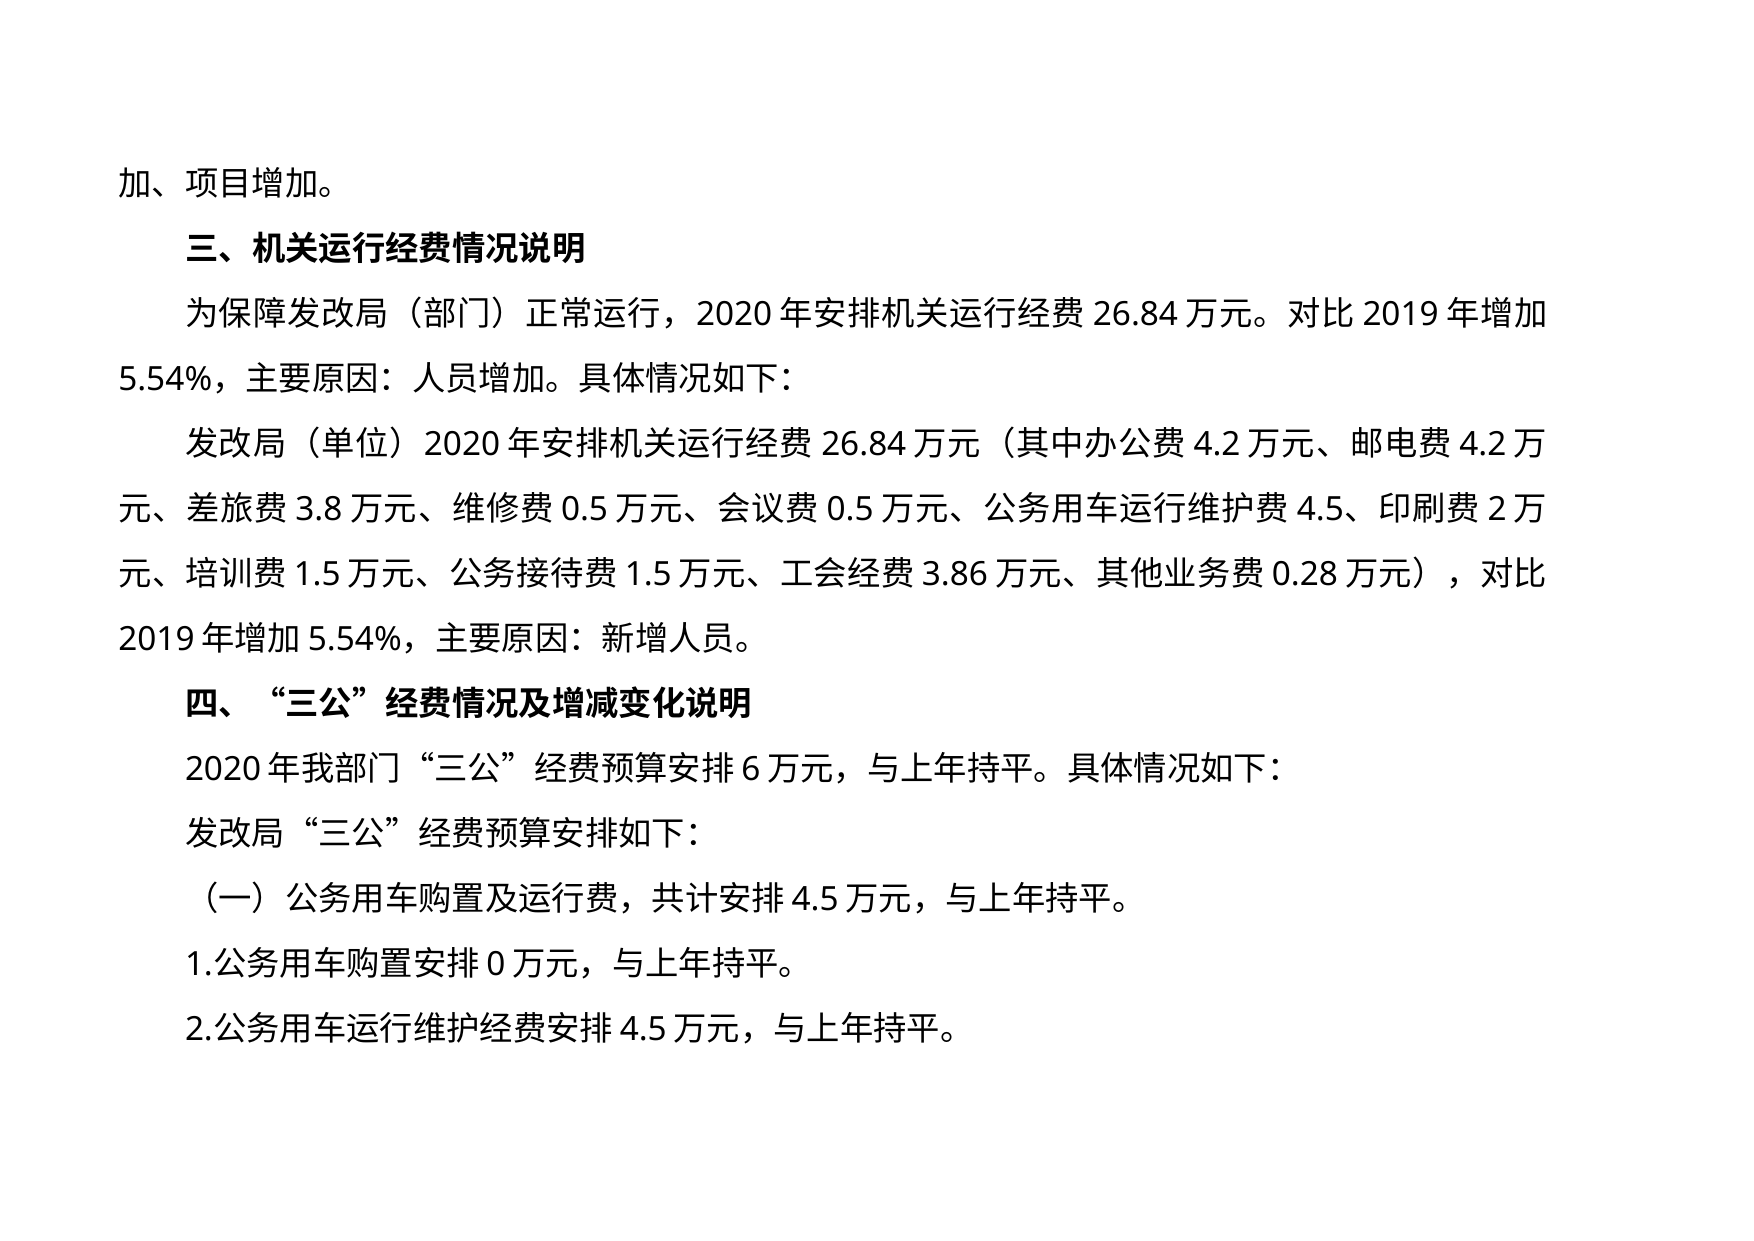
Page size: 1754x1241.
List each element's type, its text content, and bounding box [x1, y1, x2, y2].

text 四、“三公”经费情况及增减变化说明 [118, 669, 1547, 734]
text 三、机关运行经费情况说明 [118, 214, 1547, 279]
text 2020年我部门“三公”经费预算安排6万元，与上年持平。具体情况如下： [118, 734, 1547, 799]
text 2.公务用车运行维护经费安排4.5万元，与上年持平。 [118, 994, 1547, 1059]
text 为保障发改局（部门）正常运行，2020年安排机关运行经费26.84万元。对比2019年增加5.54%，主要原因：人员增加。具体情况如下： [118, 279, 1547, 409]
text 发改局（单位）2020年安排机关运行经费26.84万元（其中办公费4.2万元、邮电费4.2万元、差旅费3.8万元、维修费0.5万元、会议费0.5万元、公务用车运行维护费4.5、印刷费2万元、培训费1.5万元、公务接待费1.5万元、工会经费3.86万元、其他业务费0.28万元），对比2019年增加5.54%，主要原因：新增人员。 [118, 409, 1547, 669]
text 发改局“三公”经费预算安排如下： [118, 799, 1547, 864]
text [118, 149, 1547, 214]
text 1.公务用车购置安排0万元，与上年持平。 [118, 929, 1547, 994]
text （一）公务用车购置及运行费，共计安排4.5万元，与上年持平。 [118, 864, 1547, 929]
